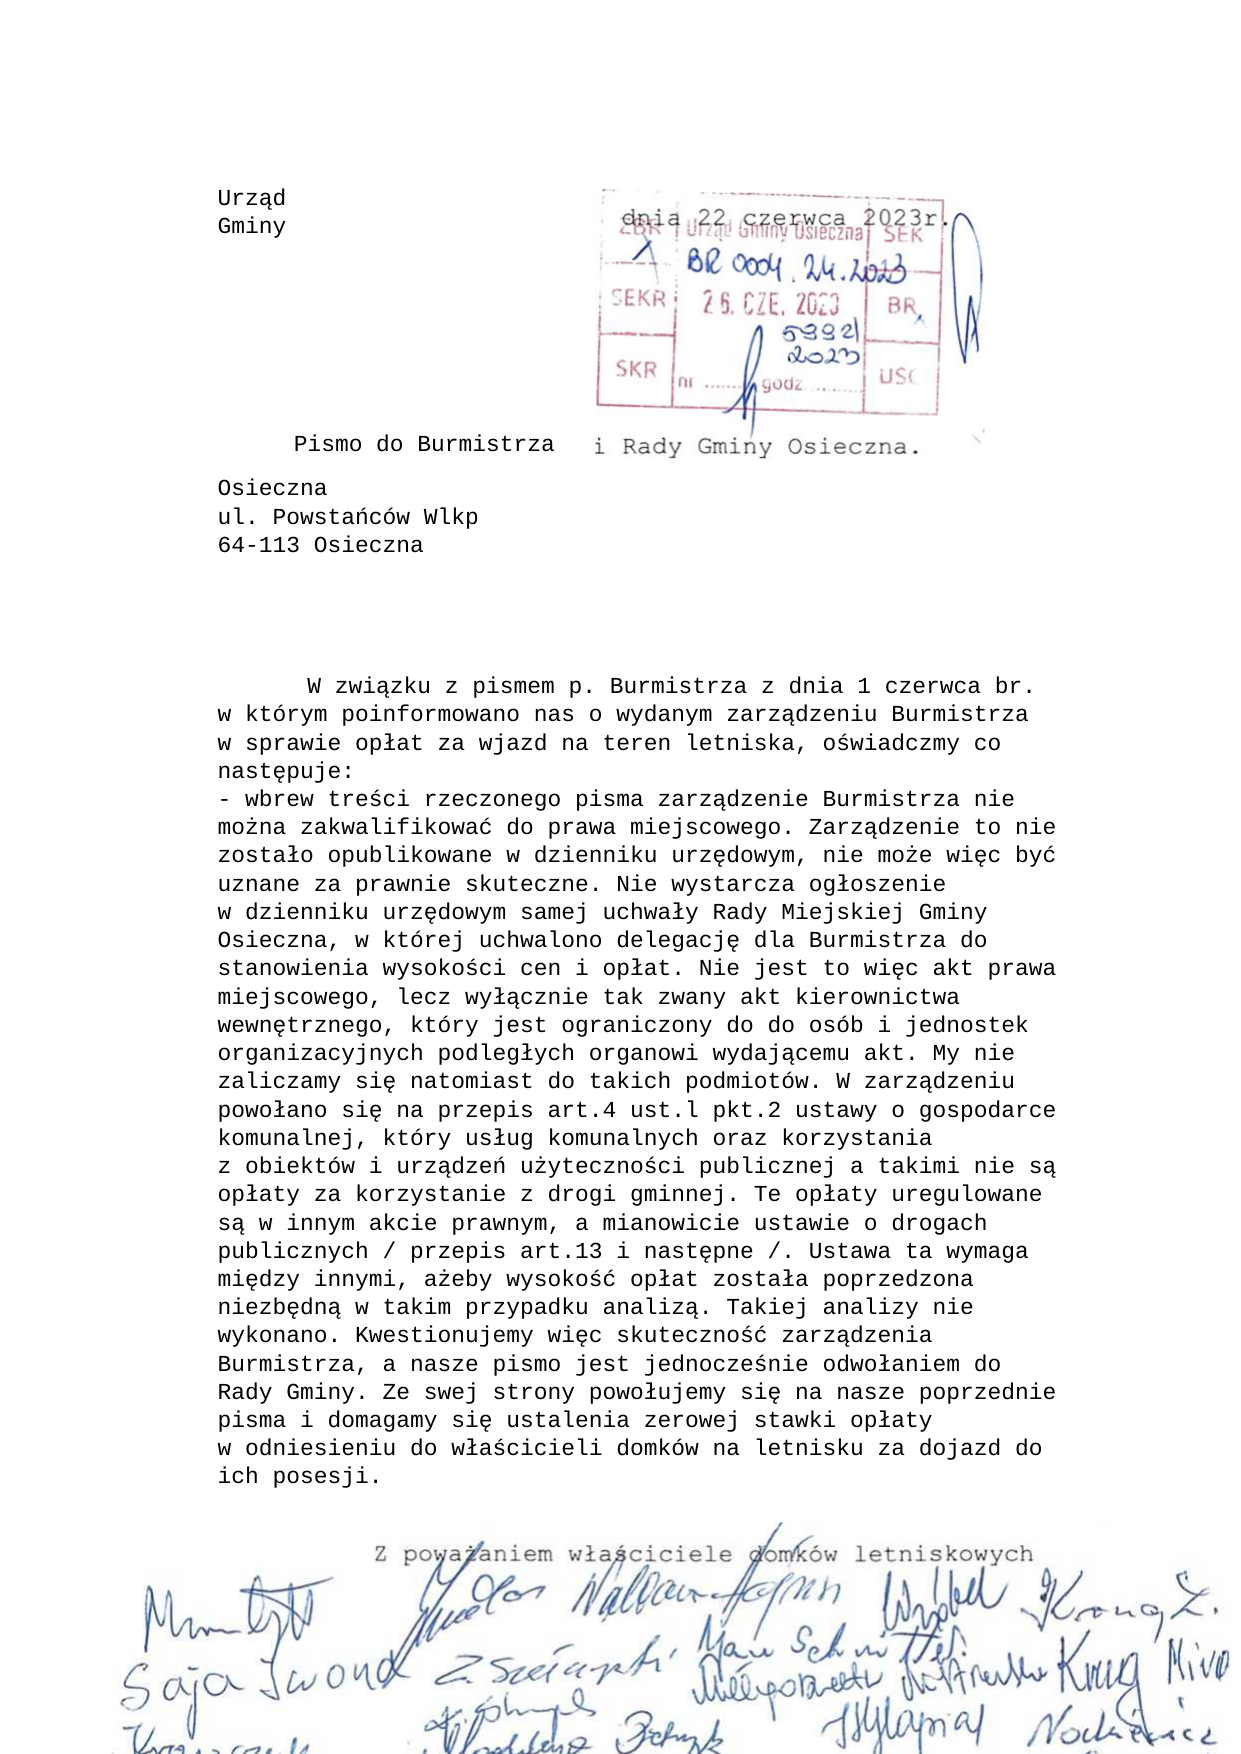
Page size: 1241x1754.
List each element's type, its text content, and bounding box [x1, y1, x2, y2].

text W związku z pismem p. Burmistrza z dnia 1 czerwca br. w którym poinformowano nas o wydanym zarządzeniu Burmistrza w sprawie opłat za wjazd na teren letniska, oświadczmy co następuje: - wbrew treści rzeczonego pisma zarządzenie Burmistrza nie można zakwalifikować do prawa miejscowego. Zarządzenie to nie zostało opublikowane w dzienniku urzędowym, nie może więc być uznane za prawnie skuteczne. Nie wystarcza ogłoszenie w dzienniku urzędowym samej uchwały Rady Miejskiej Gminy Osieczna, w której uchwalono delegację dla Burmistrza do stanowienia wysokości cen i opłat. Nie jest to więc akt prawa miejscowego, lecz wyłącznie tak zwany akt kierownictwa wewnętrznego, który jest ograniczony do do osób i jednostek organizacyjnych podległych organowi wydającemu akt. My nie zaliczamy się natomiast do takich podmiotów. W zarządzeniu powołano się na przepis art.4 ust.l pkt.2 ustawy o gospodarce komunalnej, który usług komunalnych oraz korzystania z obiektów i urządzeń użyteczności publicznej a takimi nie są opłaty za korzystanie z drogi gminnej. Te opłaty uregulowane są w innym akcie prawnym, a mianowicie ustawie o drogach publicznych / przepis art.13 i następne /. Ustawa ta wymaga między innymi, ażeby wysokość opłat została poprzedzona niezbędną w takim przypadku analizą. Takiej analizy nie wykonano. Kwestionujemy więc skuteczność zarządzenia Burmistrza, a nasze pismo jest jednocześnie odwołaniem do Rady Gminy. Ze swej strony powołujemy się na nasze poprzednie pisma i domagamy się ustalenia zerowej stawki opłaty w odniesieniu do właścicieli domków na letnisku za dojazd do ich posesji. [217, 674, 1141, 1491]
picture [110, 1522, 1231, 1754]
picture [593, 188, 986, 460]
